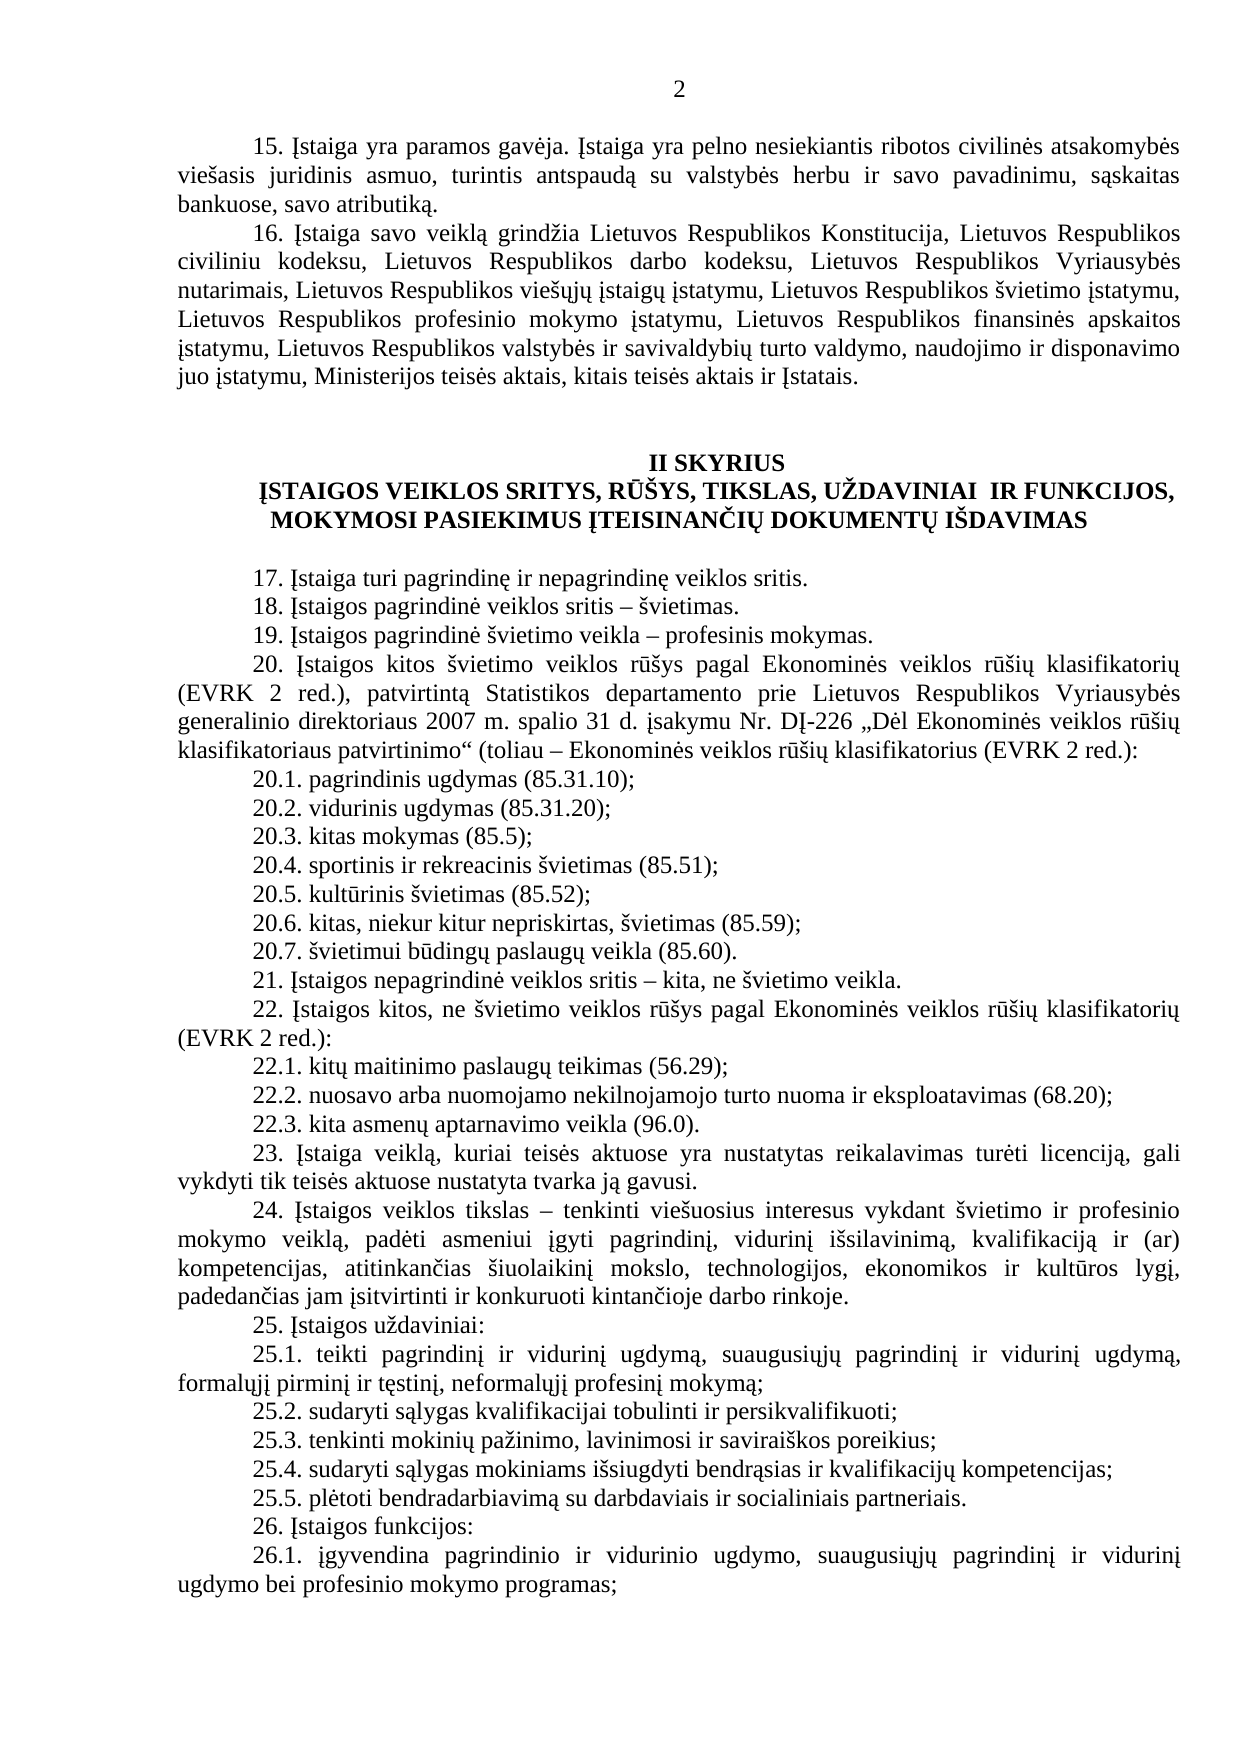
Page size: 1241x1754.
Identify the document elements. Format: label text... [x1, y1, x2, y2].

text 20.4. sportinis ir rekreacinis švietimas (85.51); [177, 850, 1181, 879]
text 23. Įstaiga veiklą, kuriai teisės aktuose yra nustatytas reikalavimas turėti licenciją, gali vykdyti tik teisės aktuose nustatyta tvarka ją gavusi. [177, 1138, 1181, 1195]
text II SKYRIUS [177, 448, 1181, 476]
text 22.1. kitų maitinimo paslaugų teikimas (56.29); [177, 1051, 1181, 1080]
text 25.1. teikti pagrindinį ir vidurinį ugdymą, suaugusiųjų pagrindinį ir vidurinį ugdymą, formalųjį pirminį ir tęstinį, neformalųjį profesinį mokymą; [177, 1339, 1181, 1396]
text 25.5. plėtoti bendradarbiavimą su darbdaviais ir socialiniais partneriais. [177, 1483, 1181, 1511]
text 20.1. pagrindinis ugdymas (85.31.10); [177, 764, 1181, 793]
text 26.1. įgyvendina pagrindinio ir vidurinio ugdymo, suaugusiųjų pagrindinį ir vidurinį ugdymo bei profesinio mokymo programas; [177, 1540, 1181, 1598]
text 22.2. nuosavo arba nuomojamo nekilnojamojo turto nuoma ir eksploatavimas (68.20); [177, 1080, 1181, 1109]
text 19. Įstaigos pagrindinė švietimo veikla – profesinis mokymas. [177, 620, 1181, 649]
text 17. Įstaiga turi pagrindinę ir nepagrindinę veiklos sritis. [177, 563, 1181, 591]
text 20.7. švietimui būdingų paslaugų veikla (85.60). [177, 936, 1181, 965]
text 24. Įstaigos veiklos tikslas – tenkinti viešuosius interesus vykdant švietimo ir profesinio mokymo veiklą, padėti asmeniui įgyti pagrindinį, vidurinį išsilavinimą, kvalifikaciją ir (ar) kompetencijas, atitinkančias šiuolaikinį mokslo, technologijos, ekonomikos ir kultūros lygį, padedančias jam įsitvirtinti ir konkuruoti kintančioje darbo rinkoje. [177, 1195, 1181, 1310]
text 25. Įstaigos uždaviniai: [177, 1310, 1181, 1339]
text 20.3. kitas mokymas (85.5); [177, 821, 1181, 850]
text 20.2. vidurinis ugdymas (85.31.20); [177, 793, 1181, 821]
text 26. Įstaigos funkcijos: [177, 1511, 1181, 1540]
text 22.3. kita asmenų aptarnavimo veikla (96.0). [177, 1109, 1181, 1138]
text 25.4. sudaryti sąlygas mokiniams išsiugdyti bendrąsias ir kvalifikacijų kompetencijas; [177, 1454, 1181, 1483]
text 20.6. kitas, niekur kitur nepriskirtas, švietimas (85.59); [177, 908, 1181, 936]
text 21. Įstaigos nepagrindinė veiklos sritis – kita, ne švietimo veikla. [177, 965, 1181, 994]
text 25.3. tenkinti mokinių pažinimo, lavinimosi ir saviraiškos poreikius; [177, 1425, 1181, 1454]
text 20. Įstaigos kitos švietimo veiklos rūšys pagal Ekonominės veiklos rūšių klasifikatorių (EVRK 2 red.), patvirtintą Statistikos departamento prie Lietuvos Respublikos Vyriausybės generalinio direktoriaus 2007 m. spalio 31 d. įsakymu Nr. DĮ-226 „Dėl Ekonominės veiklos rūšių klasifikatoriaus patvirtinimo“ (toliau – Ekonominės veiklos rūšių klasifikatorius (EVRK 2 red.): [177, 649, 1181, 764]
text 25.2. sudaryti sąlygas kvalifikacijai tobulinti ir persikvalifikuoti; [177, 1396, 1181, 1425]
text 18. Įstaigos pagrindinė veiklos sritis – švietimas. [177, 591, 1181, 620]
text 16. Įstaiga savo veiklą grindžia Lietuvos Respublikos Konstitucija, Lietuvos Respublikos civiliniu kodeksu, Lietuvos Respublikos darbo kodeksu, Lietuvos Respublikos Vyriausybės nutarimais, Lietuvos Respublikos viešųjų įstaigų įstatymu, Lietuvos Respublikos švietimo įstatymu, Lietuvos Respublikos profesinio mokymo įstatymu, Lietuvos Respublikos finansinės apskaitos įstatymu, Lietuvos Respublikos valstybės ir savivaldybių turto valdymo, naudojimo ir disponavimo juo įstatymu, Ministerijos teisės aktais, kitais teisės aktais ir Įstatais. [177, 218, 1181, 390]
text 20.5. kultūrinis švietimas (85.52); [177, 879, 1181, 908]
text 15. Įstaiga yra paramos gavėja. Įstaiga yra pelno nesiekiantis ribotos civilinės atsakomybės viešasis juridinis asmuo, turintis antspaudą su valstybės herbu ir savo pavadinimu, sąskaitas bankuose, savo atributiką. [177, 131, 1181, 218]
text ĮSTAIGOS VEIKLOS SRITYS, RŪŠYS, TIKSLAS, UŽDAVINIAI IR FUNKCIJOS, MOKYMOSI PASIEKIMUS ĮTEISINANČIŲ DOKUMENTŲ IŠDAVIMAS [177, 476, 1181, 534]
text 22. Įstaigos kitos, ne švietimo veiklos rūšys pagal Ekonominės veiklos rūšių klasifikatorių (EVRK 2 red.): [177, 994, 1181, 1051]
